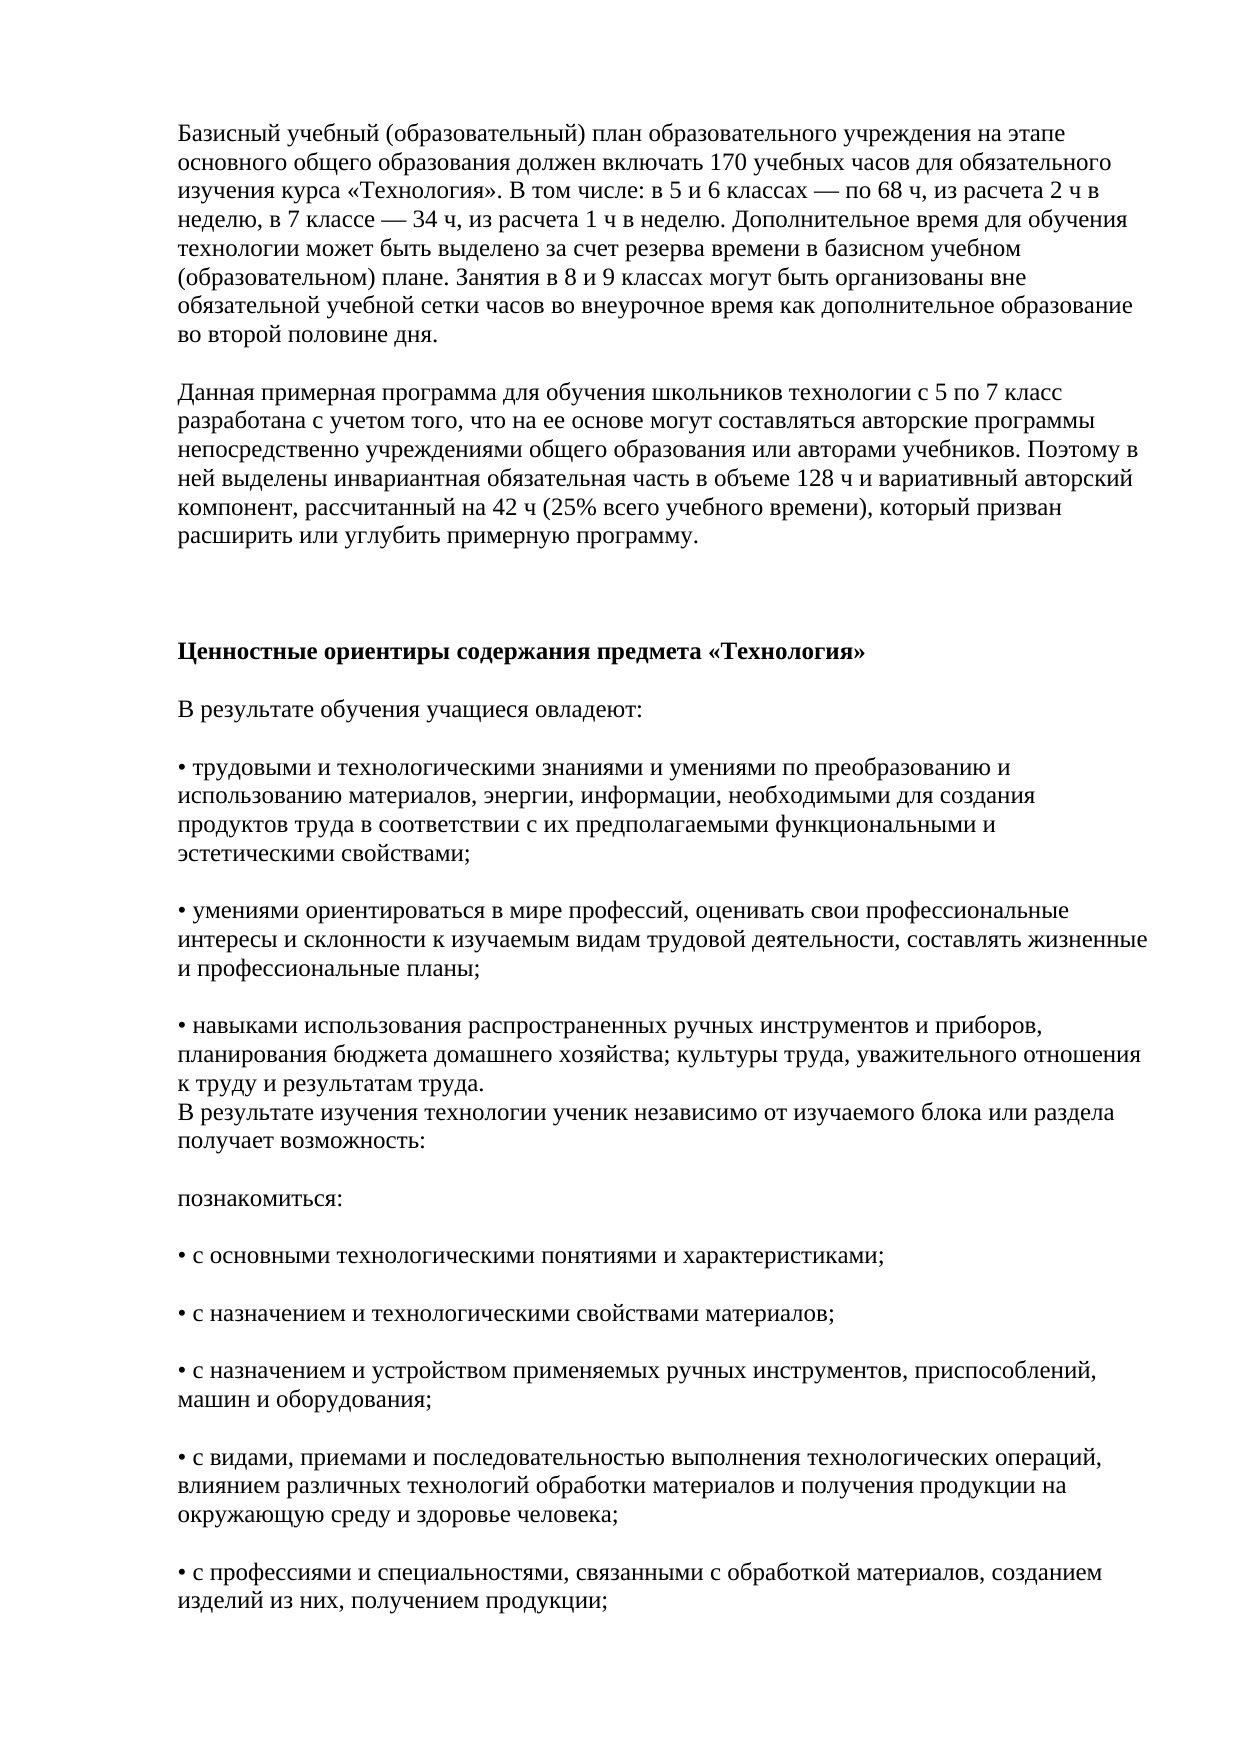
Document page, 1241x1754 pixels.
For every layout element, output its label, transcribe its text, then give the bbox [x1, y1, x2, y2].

text Ценностные ориентиры содержания предмета «Технология» [177, 636, 1152, 665]
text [177, 118, 1152, 549]
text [177, 694, 1152, 1614]
